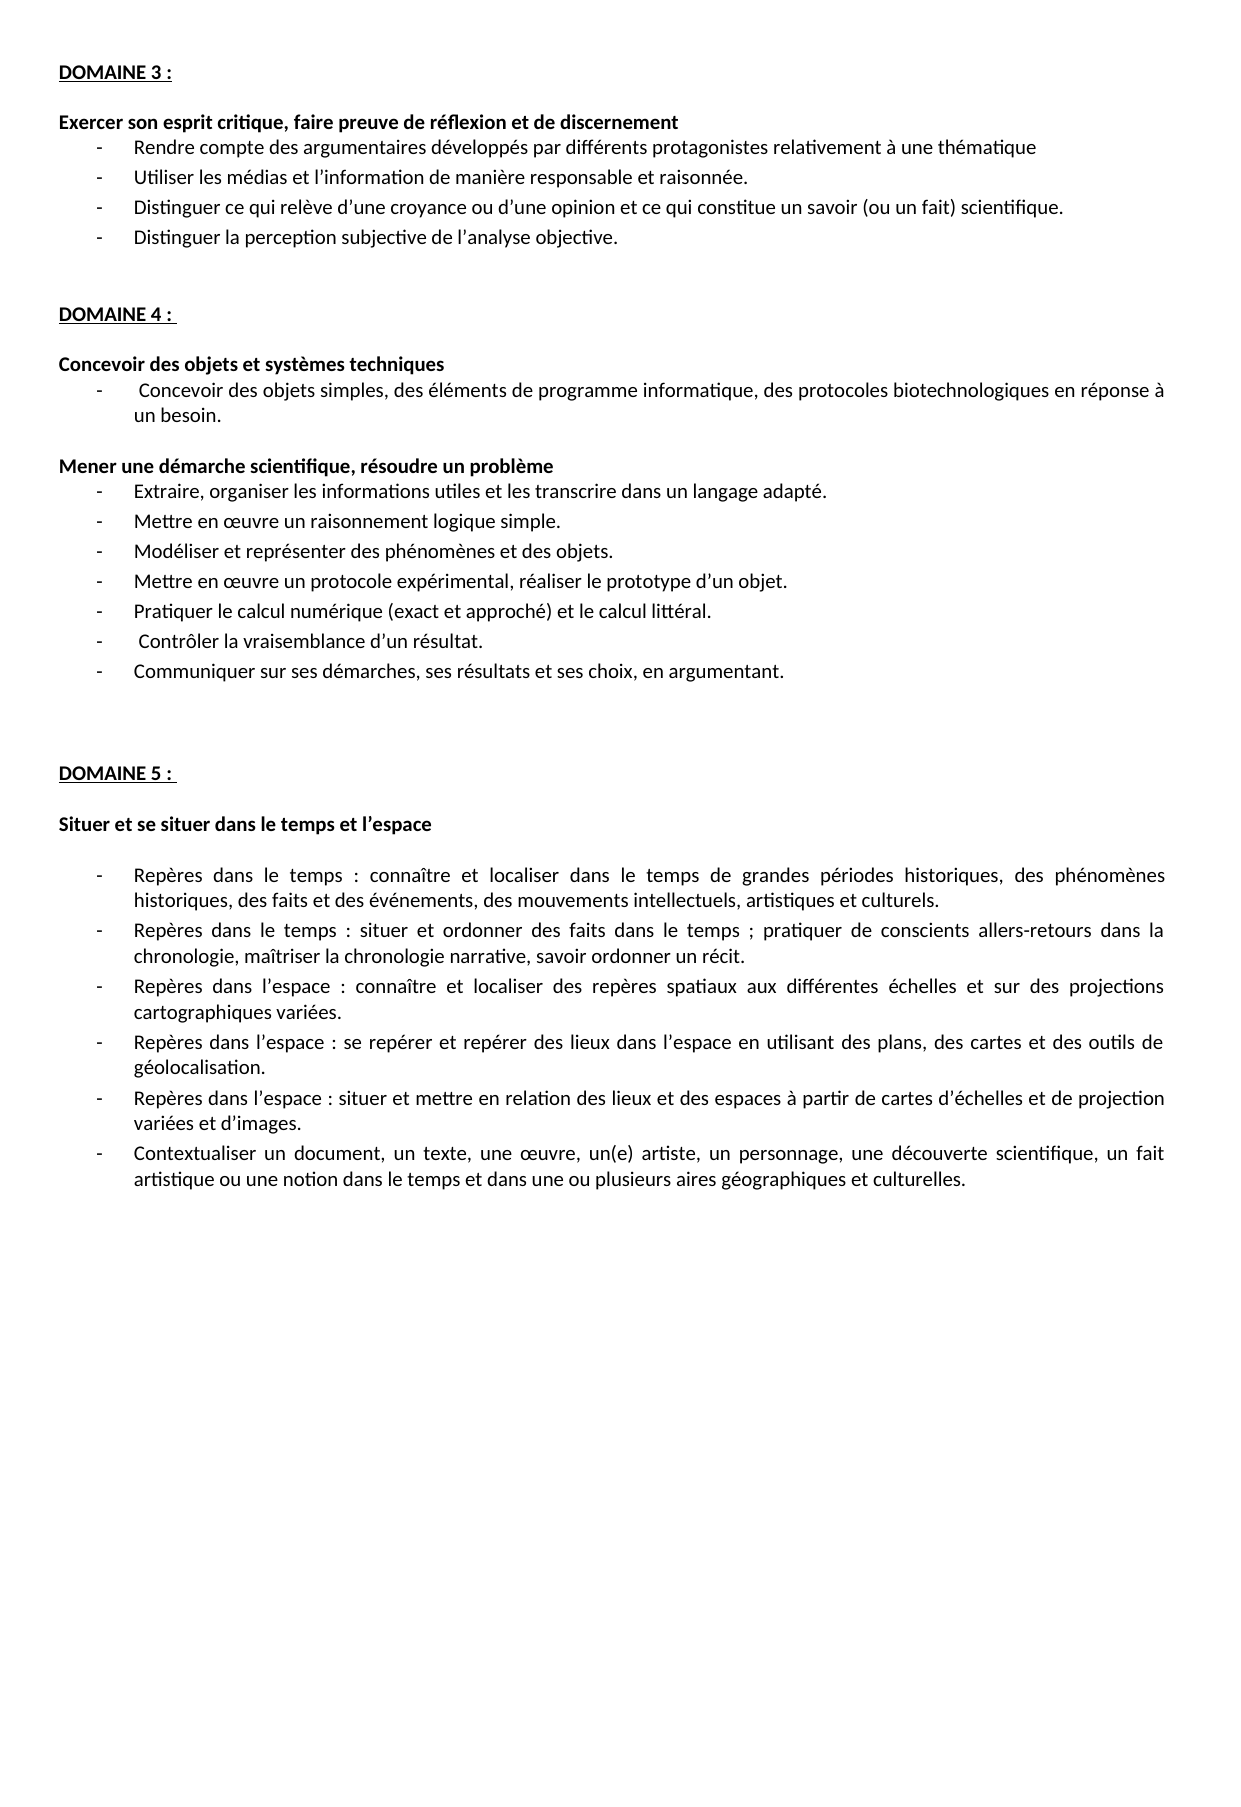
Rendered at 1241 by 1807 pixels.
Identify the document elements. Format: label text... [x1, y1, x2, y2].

text Situer et se situer dans le temps et l’espace [59, 811, 1167, 837]
list Mettre en œuvre un protocole expérimental, réaliser le prototype d’un objet. [96, 569, 1167, 594]
text Mener une démarche scientifique, résoudre un problème [59, 453, 1167, 479]
list Extraire, organiser les informations utiles et les transcrire dans un langage adapté. [96, 479, 1167, 504]
text DOMAINE 5 : [59, 760, 1167, 786]
list Communiquer sur ses démarches, ses résultats et ses choix, en argumentant. [96, 659, 1167, 684]
list Distinguer la perception subjective de l’analyse objective. [96, 224, 1167, 250]
list Repères dans le temps : connaître et localiser dans le temps de grandes périodes historiques, des phénomènes historiques, des faits et des événements, des mouvements intellectuels, artistiques et culturels. [96, 862, 1167, 913]
list Utiliser les médias et l’information de manière responsable et raisonnée. [96, 164, 1167, 190]
list Repères dans le temps : situer et ordonner des faits dans le temps ; pratiquer de conscients allers-retours dans la chronologie, maîtriser la chronologie narrative, savoir ordonner un récit. [96, 918, 1167, 968]
text DOMAINE 4 : [59, 301, 1167, 326]
text Exercer son esprit critique, faire preuve de réflexion et de discernement [59, 109, 1167, 134]
list Distinguer ce qui relève d’une croyance ou d’une opinion et ce qui constitue un savoir (ou un fait) scientifique. [96, 194, 1167, 220]
list Repères dans l’espace : se repérer et repérer des lieux dans l’espace en utilisant des plans, des cartes et des outils de géolocalisation. [96, 1029, 1167, 1080]
list Modéliser et représenter des phénomènes et des objets. [96, 539, 1167, 564]
list Rendre compte des argumentaires développés par différents protagonistes relativement à une thématique [96, 134, 1167, 160]
list Mettre en œuvre un raisonnement logique simple. [96, 509, 1167, 534]
list Contrôler la vraisemblance d’un résultat. [96, 629, 1167, 654]
list Pratiquer le calcul numérique (exact et approché) et le calcul littéral. [96, 599, 1167, 624]
text Concevoir des objets et systèmes techniques [59, 352, 1167, 377]
list Concevoir des objets simples, des éléments de programme informatique, des protocoles biotechnologiques en réponse à un besoin. [96, 377, 1167, 428]
list Repères dans l’espace : connaître et localiser des repères spatiaux aux différentes échelles et sur des projections cartographiques variées. [96, 973, 1167, 1024]
list Contextualiser un document, un texte, une œuvre, un(e) artiste, un personnage, une découverte scientifique, un fait artistique ou une notion dans le temps et dans une ou plusieurs aires géographiques et culturelles. [96, 1141, 1167, 1191]
text DOMAINE 3 : [59, 59, 1167, 84]
list Repères dans l’espace : situer et mettre en relation des lieux et des espaces à partir de cartes d’échelles et de projection variées et d’images. [96, 1085, 1167, 1136]
